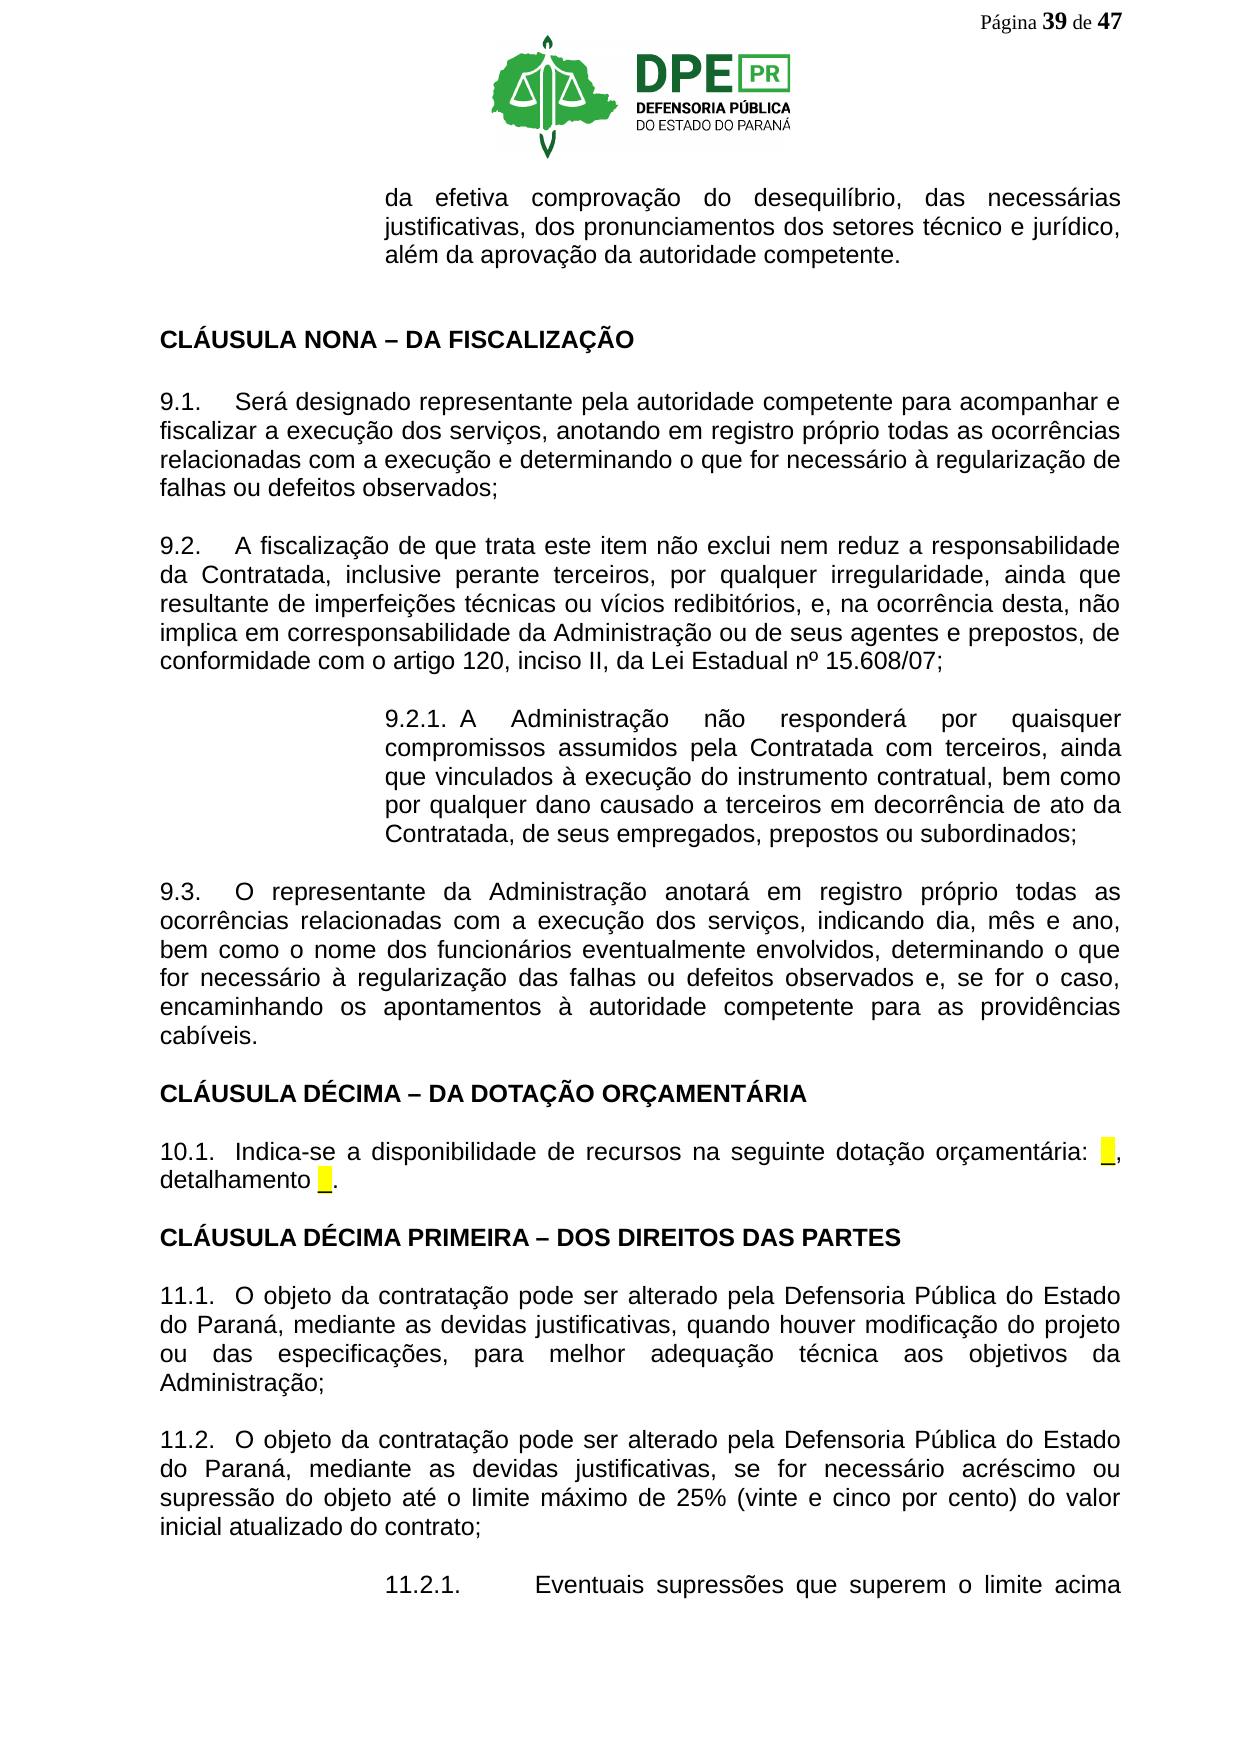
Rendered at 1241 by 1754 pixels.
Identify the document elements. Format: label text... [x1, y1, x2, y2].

subtitle 9.1. Será designado representante pela autoridade competente para acompanhar e fiscalizar a execução dos serviços, anotando em registro próprio todas as ocorrências relacionadas com a execução e determinando o que for necessário à regularização de falhas ou defeitos observados; [159, 387, 1122, 502]
subtitle CLÁUSULA DÉCIMA PRIMEIRA – DOS DIREITOS DAS PARTES [159, 1223, 1122, 1252]
subtitle 11.2.1. Eventuais supressões que superem o limite acima referido poderão ser celebradas mediante acordo entre os contratantes; [384, 1570, 1122, 1598]
subtitle CLÁUSULA DÉCIMA – DA DOTAÇÃO ORÇAMENTÁRIA [159, 1079, 1122, 1108]
subtitle 9.2. A fiscalização de que trata este item não exclui nem reduz a responsabilidade da Contratada, inclusive perante terceiros, por qualquer irregularidade, ainda que resultante de imperfeições técnicas ou vícios redibitórios, e, na ocorrência desta, não implica em corresponsabilidade da Administração ou de seus agentes e prepostos, de conformidade com o artigo 120, inciso II, da Lei Estadual nº 15.608/07; [159, 531, 1122, 675]
subtitle 9.3. O representante da Administração anotará em registro próprio todas as ocorrências relacionadas com a execução dos serviços, indicando dia, mês e ano, bem como o nome dos funcionários eventualmente envolvidos, determinando o que for necessário à regularização das falhas ou defeitos observados e, se for o caso, encaminhando os apontamentos à autoridade competente para as providências cabíveis. [159, 877, 1122, 1050]
subtitle 11.2. O objeto da contratação pode ser alterado pela Defensoria Pública do Estado do Paraná, mediante as devidas justificativas, se for necessário acréscimo ou supressão do objeto até o limite máximo de 25% (vinte e cinco por cento) do valor inicial atualizado do contrato; [159, 1426, 1122, 1541]
picture [491, 35, 790, 159]
subtitle 11.1. O objeto da contratação pode ser alterado pela Defensoria Pública do Estado do Paraná, mediante as devidas justificativas, quando houver modificação do projeto ou das especificações, para melhor adequação técnica aos objetivos da Administração; [159, 1281, 1122, 1396]
subtitle 10.1. Indica-se a disponibilidade de recursos na seguinte dotação orçamentária: _, detalhamento _. [159, 1137, 1122, 1194]
subtitle 9.2.1. A Administração não responderá por quaisquer compromissos assumidos pela Contratada com terceiros, ainda que vinculados à execução do instrumento contratual, bem como por qualquer dano causado a terceiros em decorrência de ato da Contratada, de seus empregados, prepostos ou subordinados; [384, 704, 1122, 848]
text CLÁUSULA NONA – DA FISCALIZAÇÃO [159, 325, 1122, 354]
